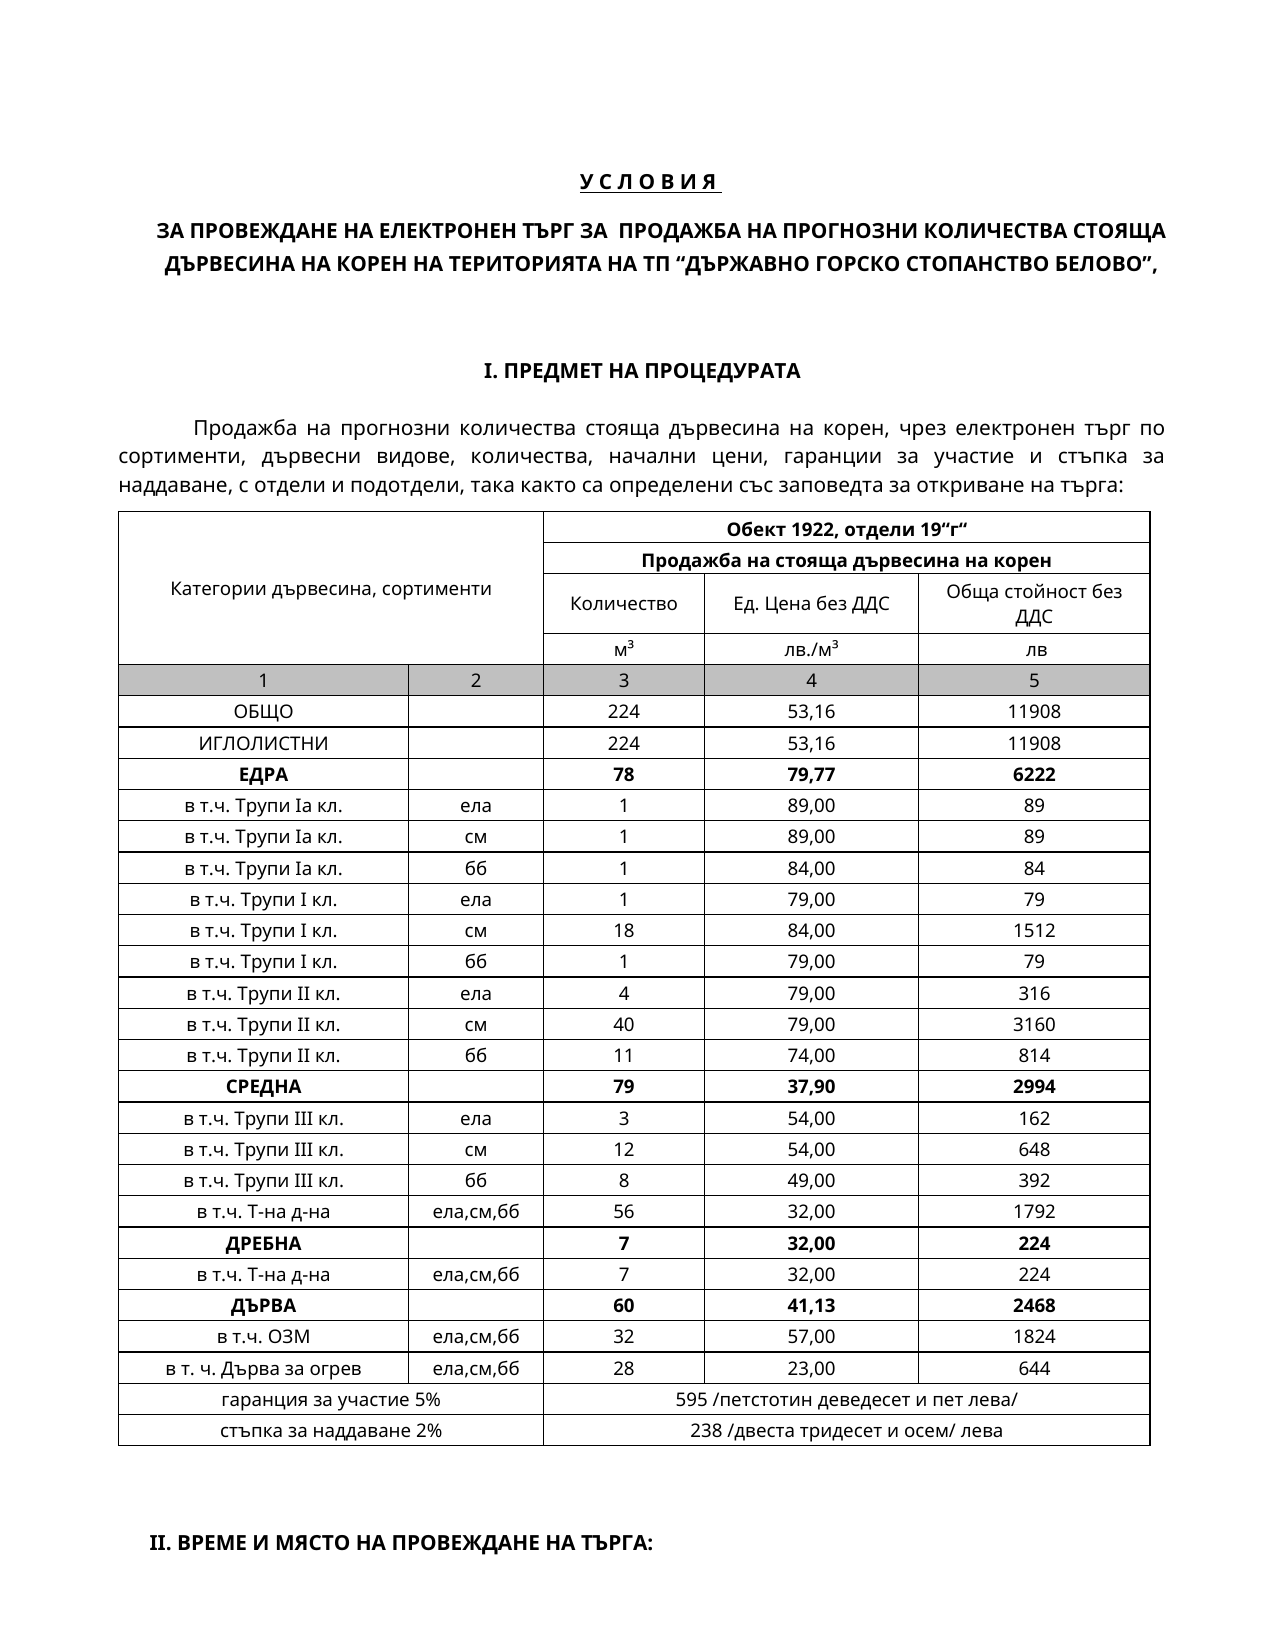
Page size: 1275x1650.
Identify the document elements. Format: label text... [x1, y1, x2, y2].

table_cell гаранция за участие 5% [119, 1384, 543, 1414]
table_cell 54,00 [705, 1134, 918, 1164]
text II. ВРЕМЕ И МЯСТО НА ПРОВЕЖДАНЕ НА ТЪРГА: [118, 1528, 1167, 1557]
table_cell см [409, 1134, 543, 1164]
table_cell ела,см,бб [409, 1321, 543, 1351]
table_cell в т.ч. Трупи II кл. [119, 1040, 408, 1070]
table_cell 12 [544, 1134, 704, 1164]
table_cell 84,00 [705, 915, 918, 945]
table_cell 84 [919, 853, 1149, 883]
table_cell 644 [919, 1353, 1149, 1383]
table_cell 54,00 [705, 1103, 918, 1133]
table_cell в т.ч. Трупи I кл. [119, 884, 408, 914]
table_cell в т. ч. Дърва за огрев [119, 1353, 408, 1383]
table_cell м³ [544, 634, 704, 664]
table_cell 238 /двеста тридесет и осем/ лева [544, 1415, 1149, 1445]
table_cell в т.ч. Т-на д-на [119, 1196, 408, 1226]
table_cell ела [409, 978, 543, 1008]
table_cell 53,16 [705, 696, 918, 726]
table_cell 595 /петстотин деведесет и пет лева/ [544, 1384, 1149, 1414]
table_cell Продажба на стояща дървесина на корен [544, 543, 1149, 573]
table_cell в т.ч. ОЗМ [119, 1321, 408, 1351]
table_cell 5 [919, 665, 1149, 695]
table_cell ДЪРВА [119, 1290, 408, 1320]
text Продажба на прогнозни количества стояща дървесина на корен, чрез електронен търг по сортименти, дървесни видове, количества, начални цени, гаранции за участие и стъпка за наддаване, с отдели и подотдели, така както са определени със заповедта за откриване на търга: [118, 413, 1167, 498]
table_cell бб [409, 853, 543, 883]
table_cell ОБЩО [119, 696, 408, 726]
table_cell СРЕДНА [119, 1071, 408, 1101]
table_cell ела [409, 790, 543, 820]
table_cell 84,00 [705, 853, 918, 883]
table_cell 1 [544, 790, 704, 820]
table_cell ЕДРА [119, 759, 408, 789]
table_cell 89,00 [705, 790, 918, 820]
table_cell ДРЕБНА [119, 1228, 408, 1258]
table_cell 11908 [919, 696, 1149, 726]
table_cell [409, 759, 543, 789]
table_cell 11908 [919, 728, 1149, 758]
table_cell Количество [544, 574, 704, 633]
table_cell в т.ч. Трупи Iа кл. [119, 821, 408, 851]
table_cell 1 [544, 884, 704, 914]
table_cell 1 [119, 665, 408, 695]
table_cell 4 [544, 978, 704, 1008]
table_cell в т.ч. Т-на д-на [119, 1259, 408, 1289]
table_cell в т.ч. Трупи II кл. [119, 1009, 408, 1039]
table_cell 1792 [919, 1196, 1149, 1226]
table_cell 6222 [919, 759, 1149, 789]
table_cell 162 [919, 1103, 1149, 1133]
table_cell ела,см,бб [409, 1259, 543, 1289]
table_cell 41,13 [705, 1290, 918, 1320]
table_cell 32,00 [705, 1259, 918, 1289]
table_cell ела,см,бб [409, 1353, 543, 1383]
table_cell 7 [544, 1228, 704, 1258]
table_cell 53,16 [705, 728, 918, 758]
table_cell 40 [544, 1009, 704, 1039]
table_cell 224 [544, 696, 704, 726]
table_cell 3 [544, 1103, 704, 1133]
table_cell лв./м³ [705, 634, 918, 664]
table_cell 7 [544, 1259, 704, 1289]
table_cell 224 [544, 728, 704, 758]
table_cell 79,00 [705, 884, 918, 914]
table_cell в т.ч. Трупи IІI кл. [119, 1134, 408, 1164]
table_cell 79 [919, 946, 1149, 976]
table_cell 1 [544, 853, 704, 883]
table_cell [409, 1228, 543, 1258]
table_cell 1512 [919, 915, 1149, 945]
table_cell 32,00 [705, 1228, 918, 1258]
table_cell 3160 [919, 1009, 1149, 1039]
table_cell 224 [919, 1259, 1149, 1289]
table_cell 392 [919, 1165, 1149, 1195]
table_cell [409, 1071, 543, 1101]
table_cell ела,см,бб [409, 1196, 543, 1226]
table_cell см [409, 915, 543, 945]
table_cell [409, 1290, 543, 1320]
table_cell 89 [919, 821, 1149, 851]
table_cell стъпка за наддаване 2% [119, 1415, 543, 1445]
table_cell ИГЛОЛИСТНИ [119, 728, 408, 758]
table_cell 74,00 [705, 1040, 918, 1070]
text У С Л О В И Я [118, 167, 1167, 196]
table_cell 1 [544, 946, 704, 976]
table_cell 1824 [919, 1321, 1149, 1351]
table_cell 56 [544, 1196, 704, 1226]
table_cell 4 [705, 665, 918, 695]
table_cell 3 [544, 665, 704, 695]
table_cell в т.ч. Трупи IІI кл. [119, 1165, 408, 1195]
table_cell бб [409, 946, 543, 976]
table_cell 2468 [919, 1290, 1149, 1320]
table_cell 28 [544, 1353, 704, 1383]
table_cell Ед. Цена без ДДС [705, 574, 918, 633]
table_cell 79,00 [705, 978, 918, 1008]
table_cell в т.ч. Трупи Iа кл. [119, 853, 408, 883]
text І. ПРЕДМЕТ НА ПРОЦЕДУРАТА [118, 356, 1167, 384]
table_cell 648 [919, 1134, 1149, 1164]
table_cell 79 [544, 1071, 704, 1101]
table_cell ела [409, 884, 543, 914]
table_cell 60 [544, 1290, 704, 1320]
table_cell в т.ч. Трупи II кл. [119, 978, 408, 1008]
table_cell 8 [544, 1165, 704, 1195]
table_cell 79,00 [705, 1009, 918, 1039]
table_cell 814 [919, 1040, 1149, 1070]
table_cell 49,00 [705, 1165, 918, 1195]
table_cell см [409, 1009, 543, 1039]
table_cell 79,00 [705, 946, 918, 976]
table_cell см [409, 821, 543, 851]
table_cell в т.ч. Трупи I кл. [119, 946, 408, 976]
table_cell 89 [919, 790, 1149, 820]
table_cell [409, 728, 543, 758]
table_cell в т.ч. Трупи Iа кл. [119, 790, 408, 820]
table_cell 316 [919, 978, 1149, 1008]
table_cell 224 [919, 1228, 1149, 1258]
table_cell 79 [919, 884, 1149, 914]
table_cell Обща стойност без ДДС [919, 574, 1149, 633]
table_cell 37,90 [705, 1071, 918, 1101]
table_cell 78 [544, 759, 704, 789]
table_cell 32,00 [705, 1196, 918, 1226]
table_header Категории дървесина, сортименти [119, 512, 543, 664]
table_cell в т.ч. Трупи IІI кл. [119, 1103, 408, 1133]
text ЗА ПРОВЕЖДАНЕ НА ЕЛЕКТРОНЕН ТЪРГ ЗА ПРОДАЖБА НА ПРОГНОЗНИ КОЛИЧЕСТВА СТОЯЩА ДЪРВЕСИНА НА КОРЕН НА ТЕРИТОРИЯТА НА ТП “ДЪРЖАВНО ГОРСКО СТОПАНСТВО БЕЛОВО”, [156, 217, 1167, 278]
table_cell 2994 [919, 1071, 1149, 1101]
table_cell 79,77 [705, 759, 918, 789]
table_cell 89,00 [705, 821, 918, 851]
table_cell бб [409, 1165, 543, 1195]
table_header Oбект 1922, отдели 19“г“ [544, 512, 1149, 542]
table_cell 11 [544, 1040, 704, 1070]
table_cell 1 [544, 821, 704, 851]
table_cell 32 [544, 1321, 704, 1351]
table_cell 18 [544, 915, 704, 945]
table_cell бб [409, 1040, 543, 1070]
table_cell 23,00 [705, 1353, 918, 1383]
table_cell 2 [409, 665, 543, 695]
table_cell 57,00 [705, 1321, 918, 1351]
table_cell ела [409, 1103, 543, 1133]
table_cell [409, 696, 543, 726]
table_cell лв [919, 634, 1149, 664]
table_cell в т.ч. Трупи I кл. [119, 915, 408, 945]
